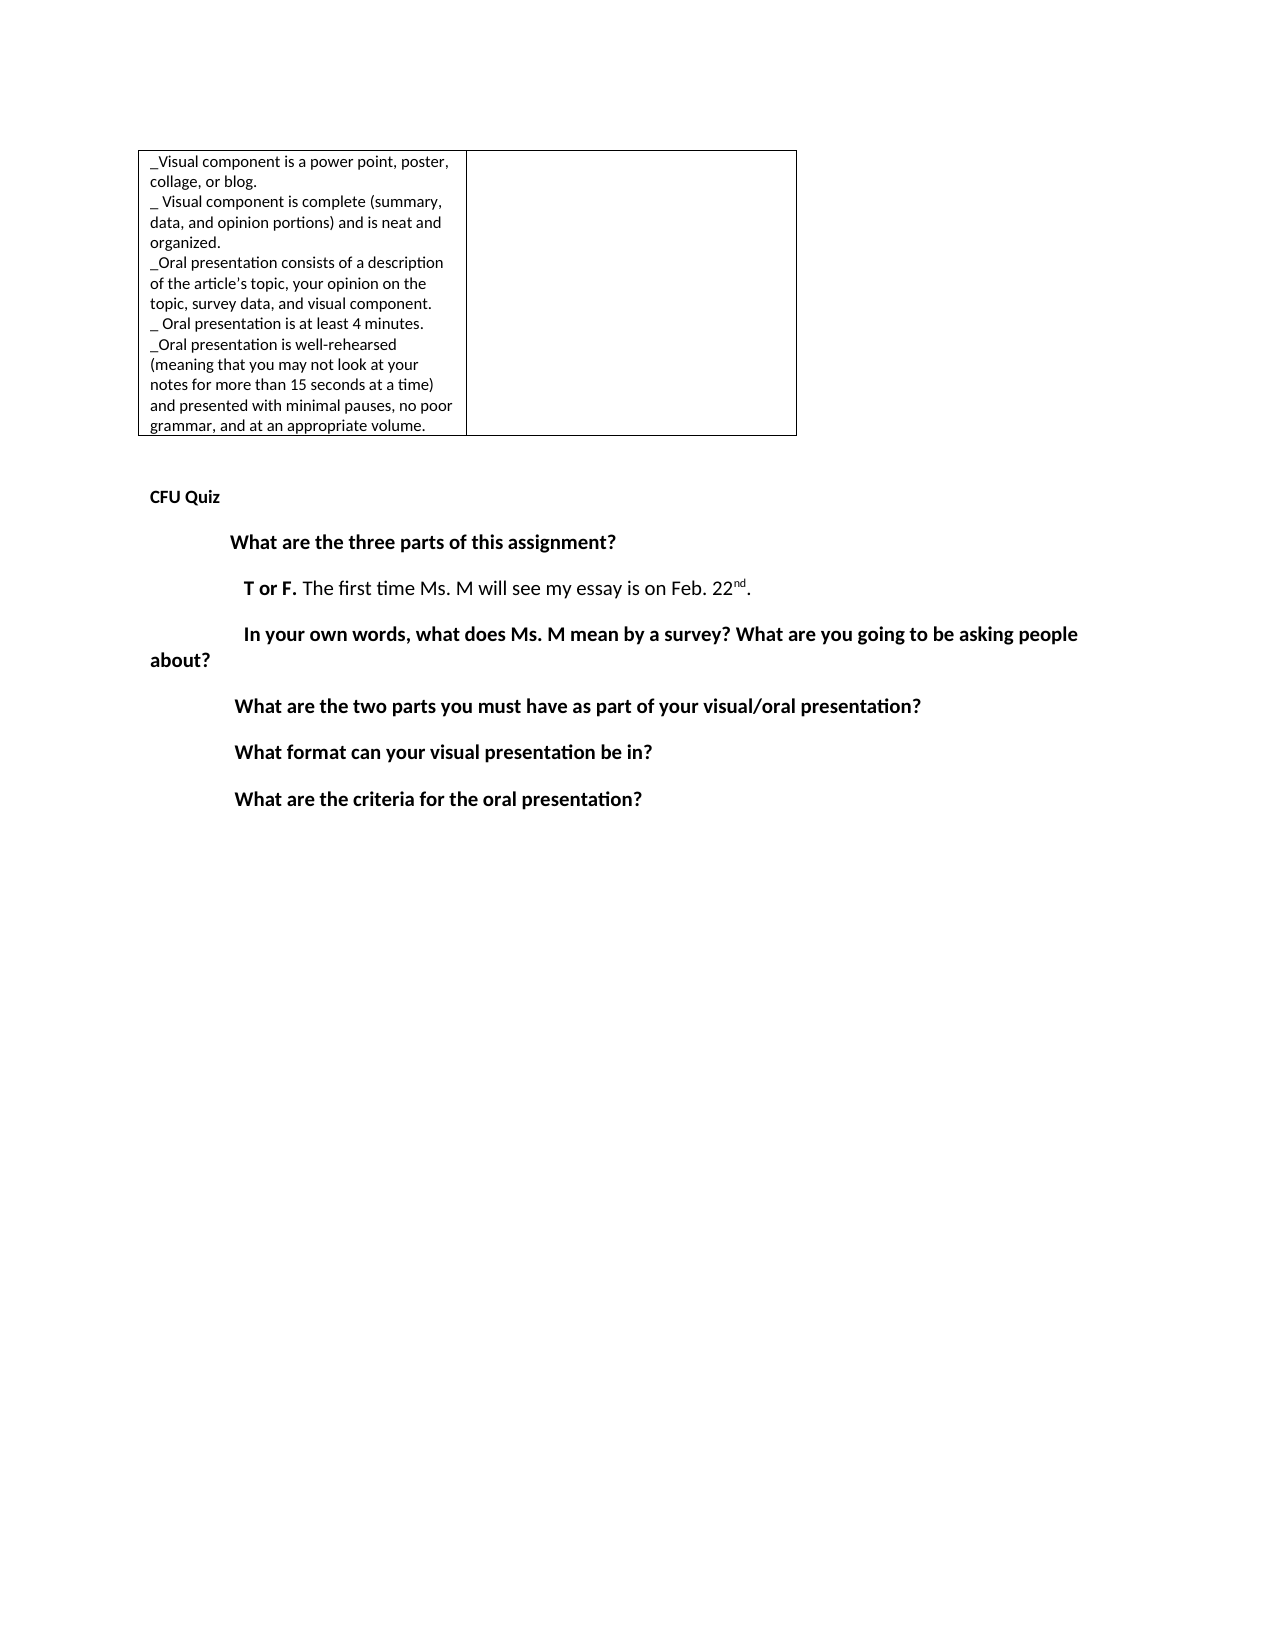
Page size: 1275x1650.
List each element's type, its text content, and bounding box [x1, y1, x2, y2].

list What are the three parts of this assignment? [230, 529, 1125, 554]
text T or F. The first time Ms. M will see my essay is on Feb. 22nd. [150, 575, 1125, 601]
text In your own words, what does Ms. M mean by a survey? What are you going to be asking people about? [150, 622, 1125, 672]
table_cell _Visual component is a power point, poster, collage, or blog. _ Visual component is complete (summary, data, and opinion portions) and is neat and organized. _Oral presentation consists of a description of the article’s topic, your opinion on the topic, survey data, and visual component. _ Oral presentation is at least 4 minutes. _Oral presentation is well-rehearsed (meaning that you may not look at your notes for more than 15 seconds at a time) and presented with minimal pauses, no poor grammar, and at an appropriate volume. [139, 151, 466, 435]
text CFU Quiz [150, 485, 1125, 508]
table_cell [467, 151, 796, 435]
text What format can your visual presentation be in? [150, 739, 1125, 765]
text What are the criteria for the oral presentation? [150, 786, 1125, 811]
text What are the two parts you must have as part of your visual/oral presentation? [150, 693, 1125, 719]
